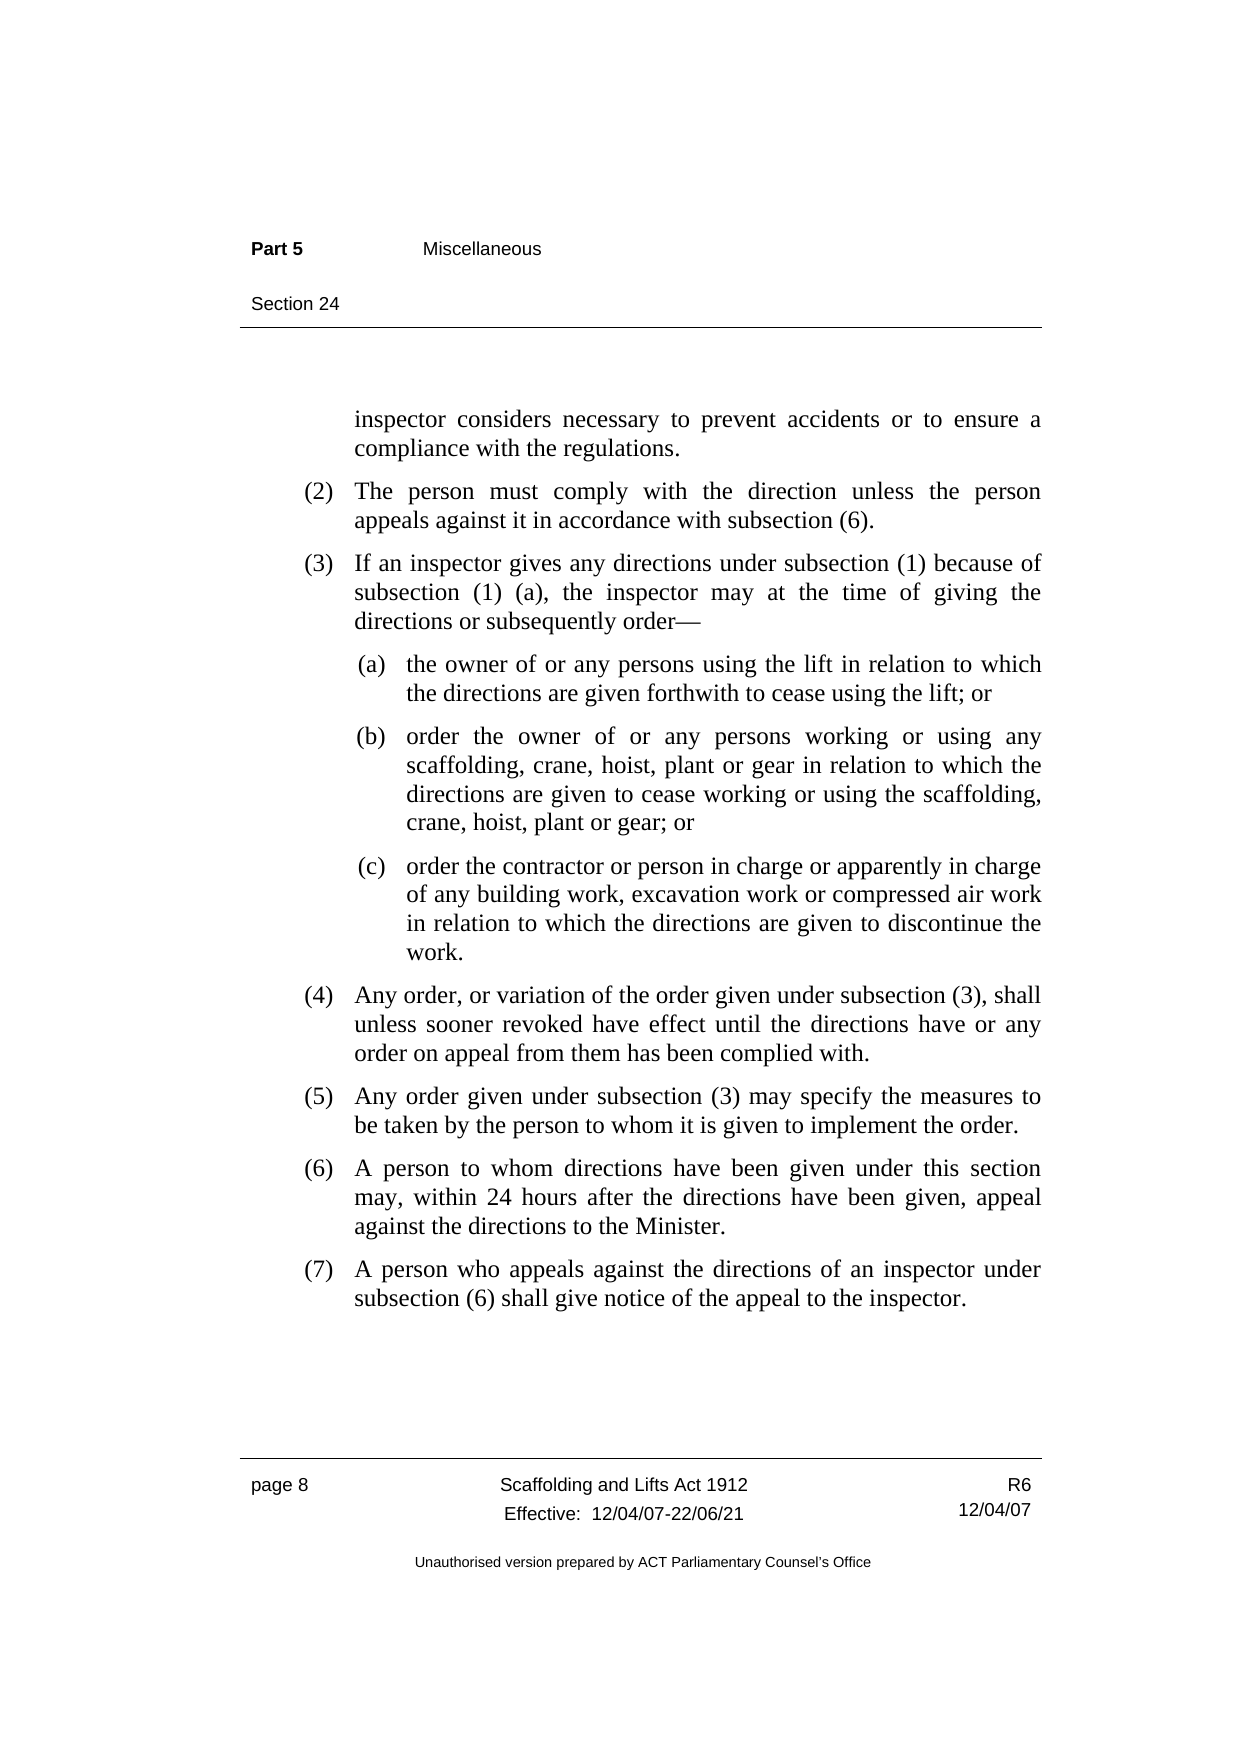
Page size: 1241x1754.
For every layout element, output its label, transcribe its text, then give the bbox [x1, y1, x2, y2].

text (4) Any order, or variation of the order given under subsection (3), shall unless sooner revoked have effect until the directions have or any order on appeal from them has been complied with. [239, 980, 1042, 1067]
text (b) order the owner of or any persons working or using any scaffolding, crane, hoist, plant or gear in relation to which the directions are given to cease working or using the scaffolding, crane, hoist, plant or gear; or [239, 721, 1042, 836]
text (6) A person to whom directions have been given under this section may, within 24 hours after the directions have been given, appeal against the directions to the Minister. [239, 1153, 1042, 1239]
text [354, 404, 1042, 462]
text (a) the owner of or any persons using the lift in relation to which the directions are given forthwith to cease using the lift; or [239, 649, 1042, 707]
text (7) A person who appeals against the directions of an inspector under subsection (6) shall give notice of the appeal to the inspector. [239, 1254, 1042, 1312]
text (2) The person must comply with the direction unless the person appeals against it in accordance with subsection (6). [239, 476, 1042, 534]
text (c) order the contractor or person in charge or apparently in charge of any building work, excavation work or compressed air work in relation to which the directions are given to discontinue the work. [239, 851, 1042, 966]
text (3) If an inspector gives any directions under subsection (1) because of subsection (1) (a), the inspector may at the time of giving the directions or subsequently order— [239, 548, 1042, 634]
text (5) Any order given under subsection (3) may specify the measures to be taken by the person to whom it is given to implement the order. [239, 1081, 1042, 1139]
